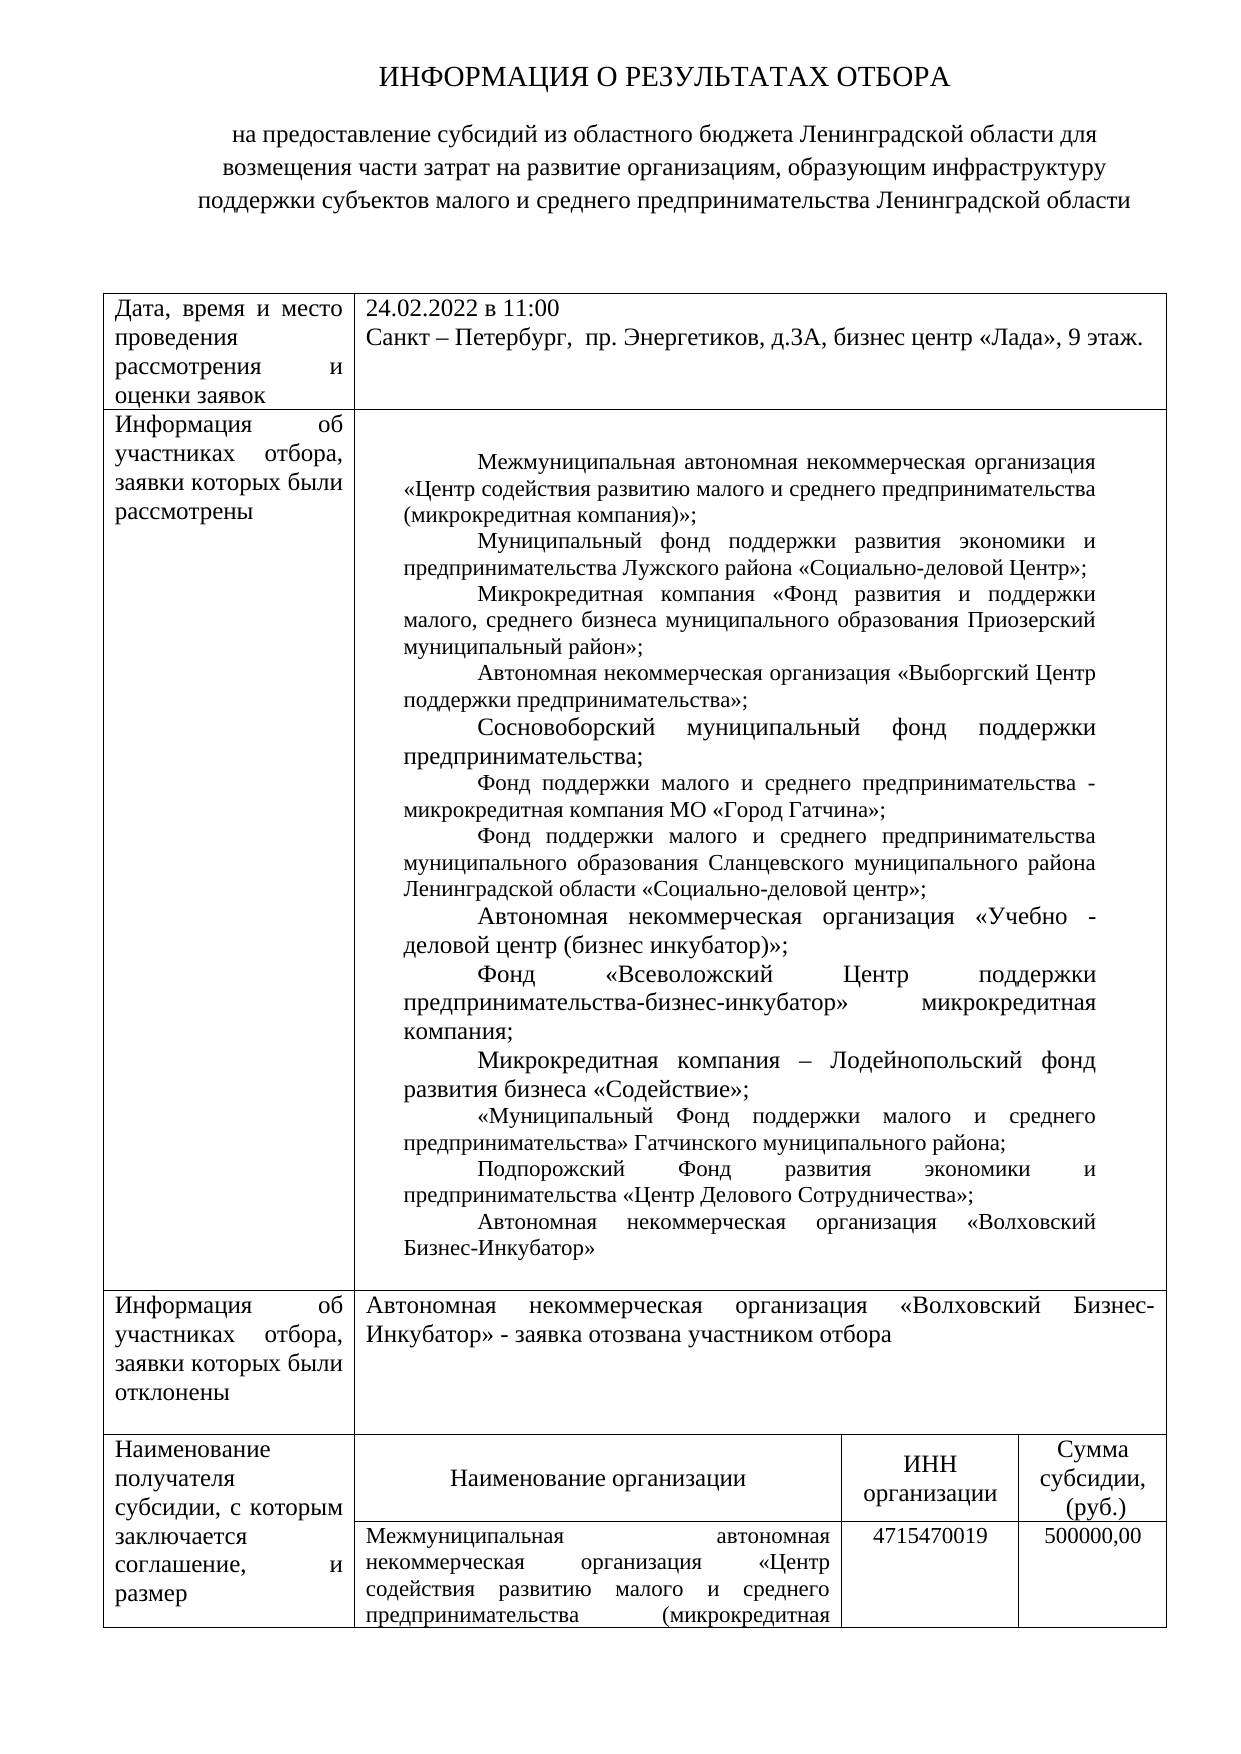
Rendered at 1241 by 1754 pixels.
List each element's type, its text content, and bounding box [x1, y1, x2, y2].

text на предоставление субсидий из областного бюджета Ленинградской области для возмещения части затрат на развитие организациям, образующим инфраструктуру поддержки субъектов малого и среднего предпринимательства Ленинградской области [177, 119, 1152, 213]
table_cell Сумма субсидии, (руб.) [1019, 1435, 1166, 1521]
table_cell [355, 410, 1166, 1289]
table_cell 500000,00 [1019, 1522, 1166, 1627]
table_cell 4715470019 [842, 1522, 1018, 1627]
table_cell Наименование организации [355, 1435, 841, 1521]
table_cell Автономная некоммерческая организация «Волховский Бизнес-Инкубатор» - заявка отозвана участником отбора [355, 1291, 1166, 1433]
table_header 24.02.2022 в 11:00 Санкт – Петербург, пр. Энергетиков, д.3А, бизнес центр «Лада», 9 этаж. [355, 294, 1166, 408]
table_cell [355, 1522, 841, 1627]
table_cell ИНН организации [842, 1435, 1018, 1521]
table_cell Информация об участниках отбора, заявки которых были отклонены [104, 1291, 354, 1433]
table_cell Информация об участниках отбора, заявки которых были рассмотрены [104, 410, 354, 1289]
table_header Дата, время и место проведения рассмотрения и оценки заявок [104, 294, 354, 408]
table_cell Наименование получателя субсидии, с которым заключается соглашение, и размер предоставляемой ему субсидии [104, 1435, 354, 1627]
text ИНФОРМАЦИЯ О РЕЗУЛЬТАТАХ ОТБОРА [177, 59, 1152, 93]
